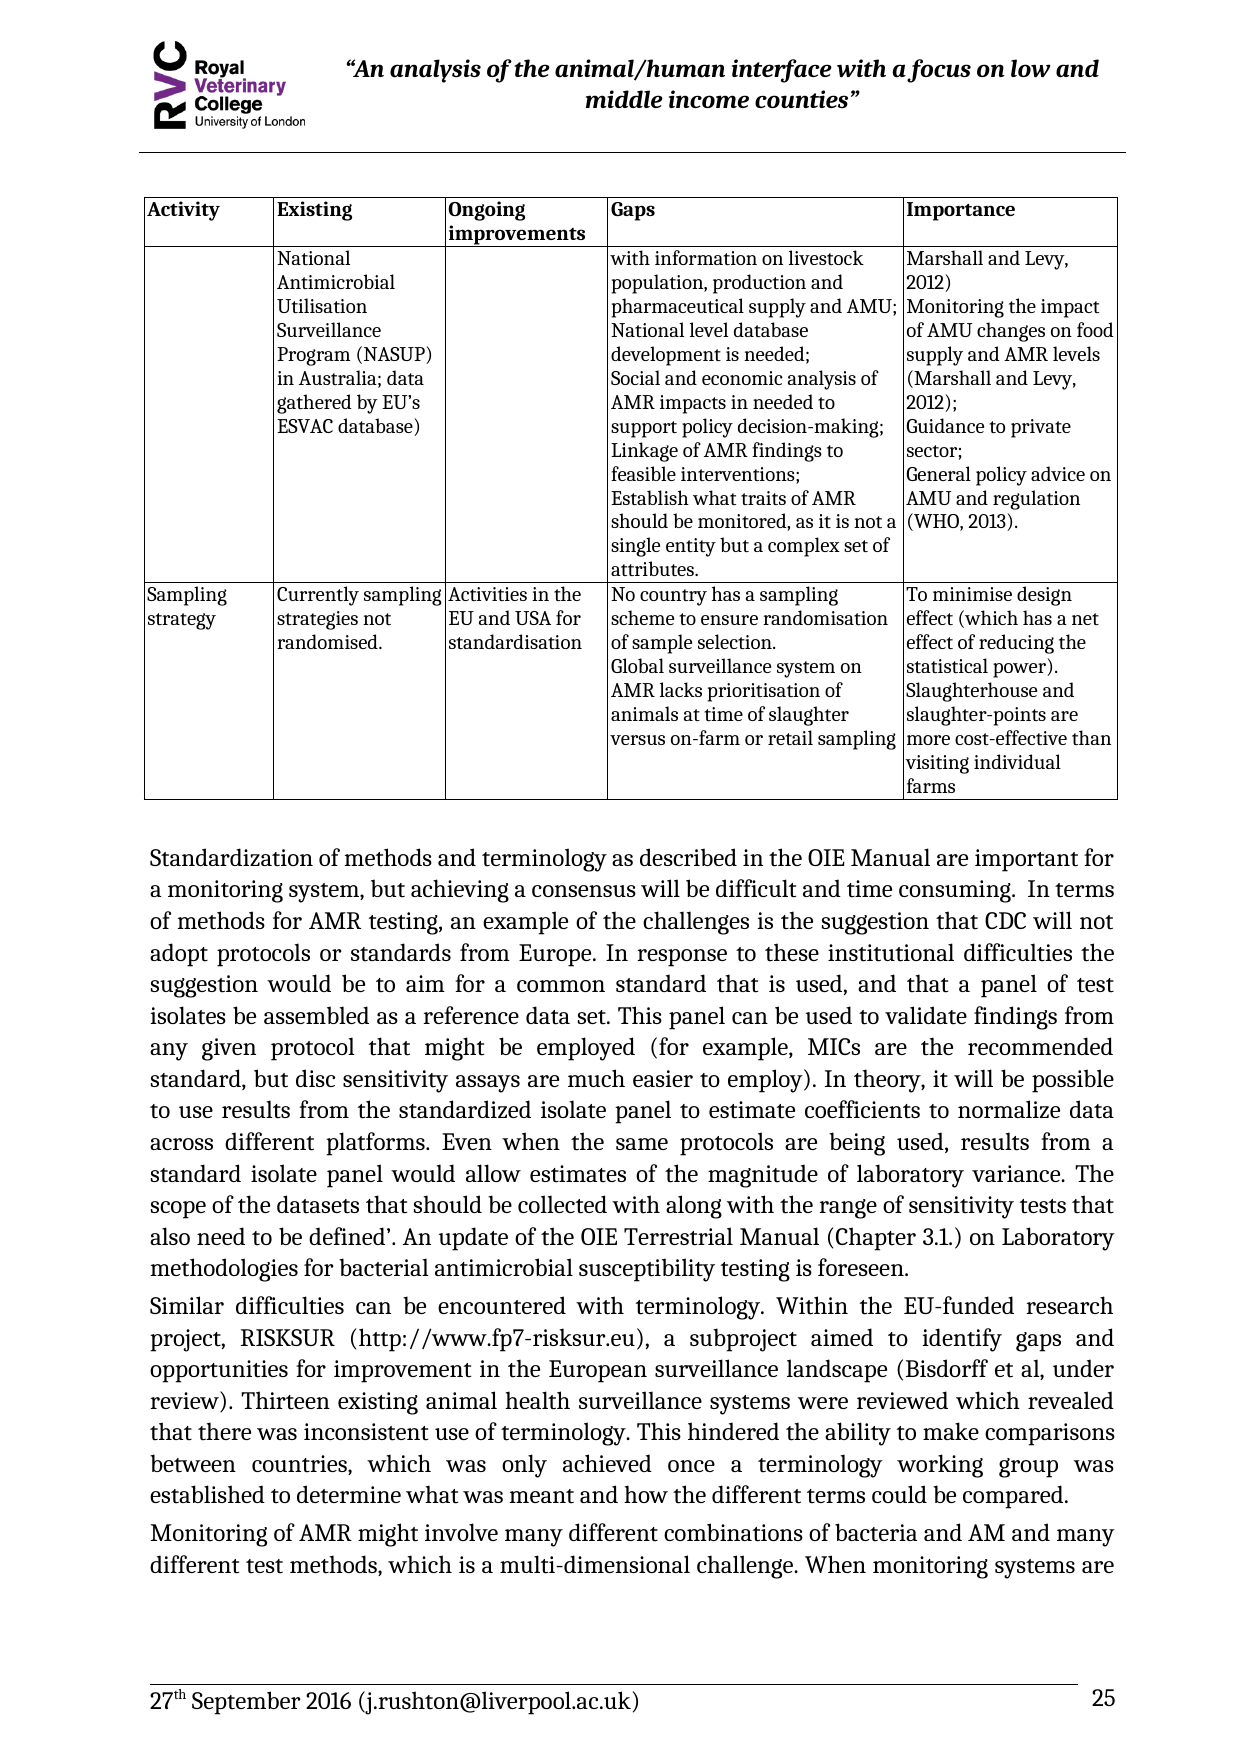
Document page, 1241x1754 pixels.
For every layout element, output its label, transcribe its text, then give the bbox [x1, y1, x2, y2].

picture [150, 35, 306, 134]
table_header Importance [904, 198, 1117, 246]
table_cell Activities in the EU and USA for standardisation [446, 583, 607, 799]
table_cell Sampling strategy [145, 583, 273, 799]
text Similar difficulties can be encountered with terminology. Within the EU-funded research project, RISKSUR (http://www.fp7-risksur.eu), a subproject aimed to identify gaps and opportunities for improvement in the European surveillance landscape (Bisdorff et al, under review). Thirteen existing animal health surveillance systems were reviewed which revealed that there was inconsistent use of terminology. This hindered the ability to make comparisons between countries, which was only achieved once a terminology working group was established to determine what was meant and how the different terms could be compared. [150, 1292, 1116, 1510]
table_cell To minimise design effect (which has a net effect of reducing the statistical power). Slaughterhouse and slaughter-points are more cost-effective than visiting individual farms [904, 583, 1117, 799]
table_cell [446, 247, 607, 582]
table_cell Currently sampling strategies not randomised. [274, 583, 445, 799]
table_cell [145, 247, 273, 582]
table_header Ongoing improvements [446, 198, 607, 246]
table_cell No country has a sampling scheme to ensure randomisation of sample selection. Global surveillance system on AMR lacks prioritisation of animals at time of slaughter versus on-farm or retail sampling [608, 583, 903, 799]
table_header Gaps [608, 198, 903, 246]
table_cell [274, 247, 445, 582]
text Standardization of methods and terminology as described in the OIE Manual are important for a monitoring system, but achieving a consensus will be difficult and time consuming. In terms of methods for AMR testing, an example of the challenges is the suggestion that CDC will not adopt protocols or standards from Europe. In response to these institutional difficulties the suggestion would be to aim for a common standard that is used, and that a panel of test isolates be assembled as a reference data set. This panel can be used to validate findings from any given protocol that might be employed (for example, MICs are the recommended standard, but disc sensitivity assays are much easier to employ). In theory, it will be possible to use results from the standardized isolate panel to estimate coefficients to normalize data across different platforms. Even when the same protocols are being used, results from a standard isolate panel would allow estimates of the magnitude of laboratory variance. The scope of the datasets that should be collected with along with the range of sensitivity tests that also need to be defined’. An update of the OIE Terrestrial Manual (Chapter 3.1.) on Laboratory methodologies for bacterial antimicrobial susceptibility testing is foreseen. [150, 844, 1116, 1283]
table_header Existing [274, 198, 445, 246]
table_header Activity [145, 198, 273, 246]
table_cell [608, 247, 903, 582]
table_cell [904, 247, 1117, 582]
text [150, 1519, 1116, 1579]
